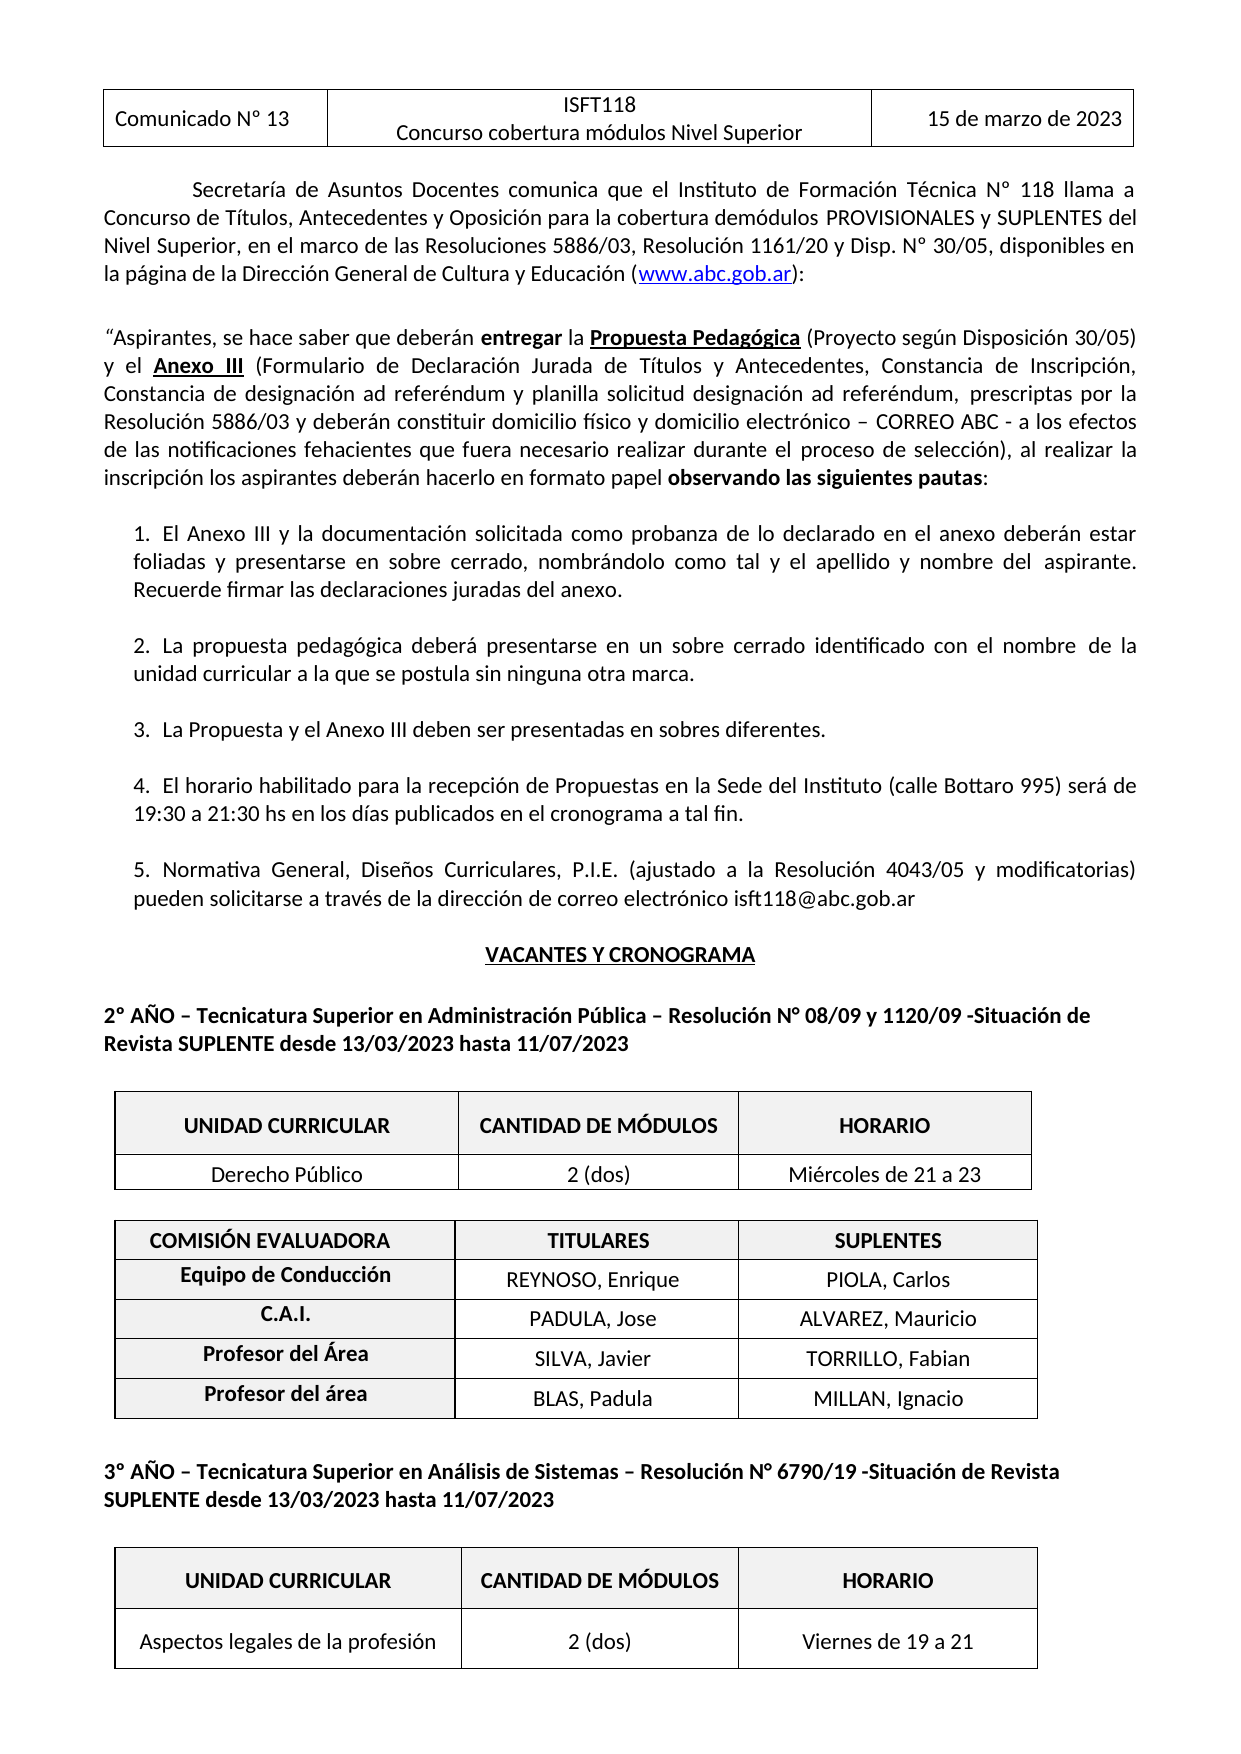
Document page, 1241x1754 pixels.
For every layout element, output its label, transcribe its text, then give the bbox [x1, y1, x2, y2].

table_cell Viernes de 19 a 21 [739, 1609, 1037, 1668]
table_cell SILVA, Javier [456, 1339, 738, 1378]
table_cell TORRILLO, Fabian [739, 1339, 1037, 1378]
table_cell C.A.I. [116, 1300, 454, 1338]
list El Anexo III y la documentación solicitada como probanza de lo declarado en el anexo deberán estar foliadas y presentarse en sobre cerrado, nombrándolo como tal y el apellido y nombre del aspirante. Recuerde firmar las declaraciones juradas del anexo. [133, 519, 1137, 603]
table_header ISFT118 Concurso cobertura módulos Nivel Superior [328, 90, 871, 146]
list Normativa General, Diseños Curriculares, P.I.E. (ajustado a la Resolución 4043/05 y modificatorias) pueden solicitarse a través de la dirección de correo electrónico isft118@abc.gob.ar [133, 856, 1137, 912]
table_cell Aspectos legales de la profesión [116, 1609, 461, 1668]
list La Propuesta y el Anexo III deben ser presentadas en sobres diferentes. [133, 716, 1137, 743]
table_cell PADULA, Jose [456, 1300, 738, 1338]
table_header UNIDAD CURRICULAR [116, 1548, 461, 1608]
table_cell 2 (dos) [462, 1609, 738, 1668]
table_cell Equipo de Conducción [116, 1260, 454, 1299]
table_header TITULARES [456, 1221, 738, 1259]
table_cell Profesor del Área [116, 1339, 454, 1378]
table_header 15 de marzo de 2023 [872, 90, 1133, 146]
table_header HORARIO [739, 1548, 1037, 1608]
table_header CANTIDAD DE MÓDULOS [459, 1092, 738, 1153]
table_header UNIDAD CURRICULAR [116, 1092, 458, 1153]
list La propuesta pedagógica deberá presentarse en un sobre cerrado identificado con el nombre de la unidad curricular a la que se postula sin ninguna otra marca. [133, 631, 1137, 687]
text Secretaría de Asuntos Docentes comunica que el Instituto de Formación Técnica Nº 118 llama a Concurso de Títulos, Antecedentes y Oposición para la cobertura demódulos PROVISIONALES y SUPLENTES del Nivel Superior, en el marco de las Resoluciones 5886/03, Resolución 1161/20 y Disp. Nº 30/05, disponibles en la página de la Dirección General de Cultura y Educación (www.abc.gob.ar): [103, 175, 1137, 287]
table_header CANTIDAD DE MÓDULOS [462, 1548, 738, 1608]
table_cell REYNOSO, Enrique [456, 1260, 738, 1299]
table_header HORARIO [739, 1092, 1031, 1153]
table_cell Derecho Público [116, 1155, 458, 1189]
text 3º AÑO – Tecnicatura Superior en Análisis de Sistemas – Resolución N° 6790/19 -Situación de Revista SUPLENTE desde 13/03/2023 hasta 11/07/2023 [103, 1457, 1137, 1513]
text “Aspirantes, se hace saber que deberán entregar la Propuesta Pedagógica (Proyecto según Disposición 30/05) y el Anexo III (Formulario de Declaración Jurada de Títulos y Antecedentes, Constancia de Inscripción, Constancia de designación ad referéndum y planilla solicitud designación ad referéndum, prescriptas por la Resolución 5886/03 y deberán constituir domicilio físico y domicilio electrónico – CORREO ABC - a los efectos de las notificaciones fehacientes que fuera necesario realizar durante el proceso de selección), al realizar la inscripción los aspirantes deberán hacerlo en formato papel observando las siguientes pautas: [103, 323, 1137, 491]
table_header SUPLENTES [739, 1221, 1037, 1259]
table_cell Miércoles de 21 a 23 [739, 1155, 1031, 1189]
table_cell PIOLA, Carlos [739, 1260, 1037, 1299]
table_cell MILLAN, Ignacio [739, 1379, 1037, 1418]
table_header COMISIÓN EVALUADORA [116, 1221, 454, 1259]
table_cell ALVAREZ, Mauricio [739, 1300, 1037, 1338]
table_cell BLAS, Padula [456, 1379, 738, 1418]
text 2º AÑO – Tecnicatura Superior en Administración Pública – Resolución N° 08/09 y 1120/09 -Situación de Revista SUPLENTE desde 13/03/2023 hasta 11/07/2023 [103, 1001, 1137, 1057]
table_cell Profesor del área [116, 1379, 454, 1418]
list El horario habilitado para la recepción de Propuestas en la Sede del Instituto (calle Bottaro 995) será de 19:30 a 21:30 hs en los días publicados en el cronograma a tal fin. [133, 772, 1137, 828]
subtitle VACANTES Y CRONOGRAMA [103, 940, 1137, 968]
table_cell 2 (dos) [459, 1155, 738, 1189]
table_header Comunicado Nº 13 [104, 90, 327, 146]
